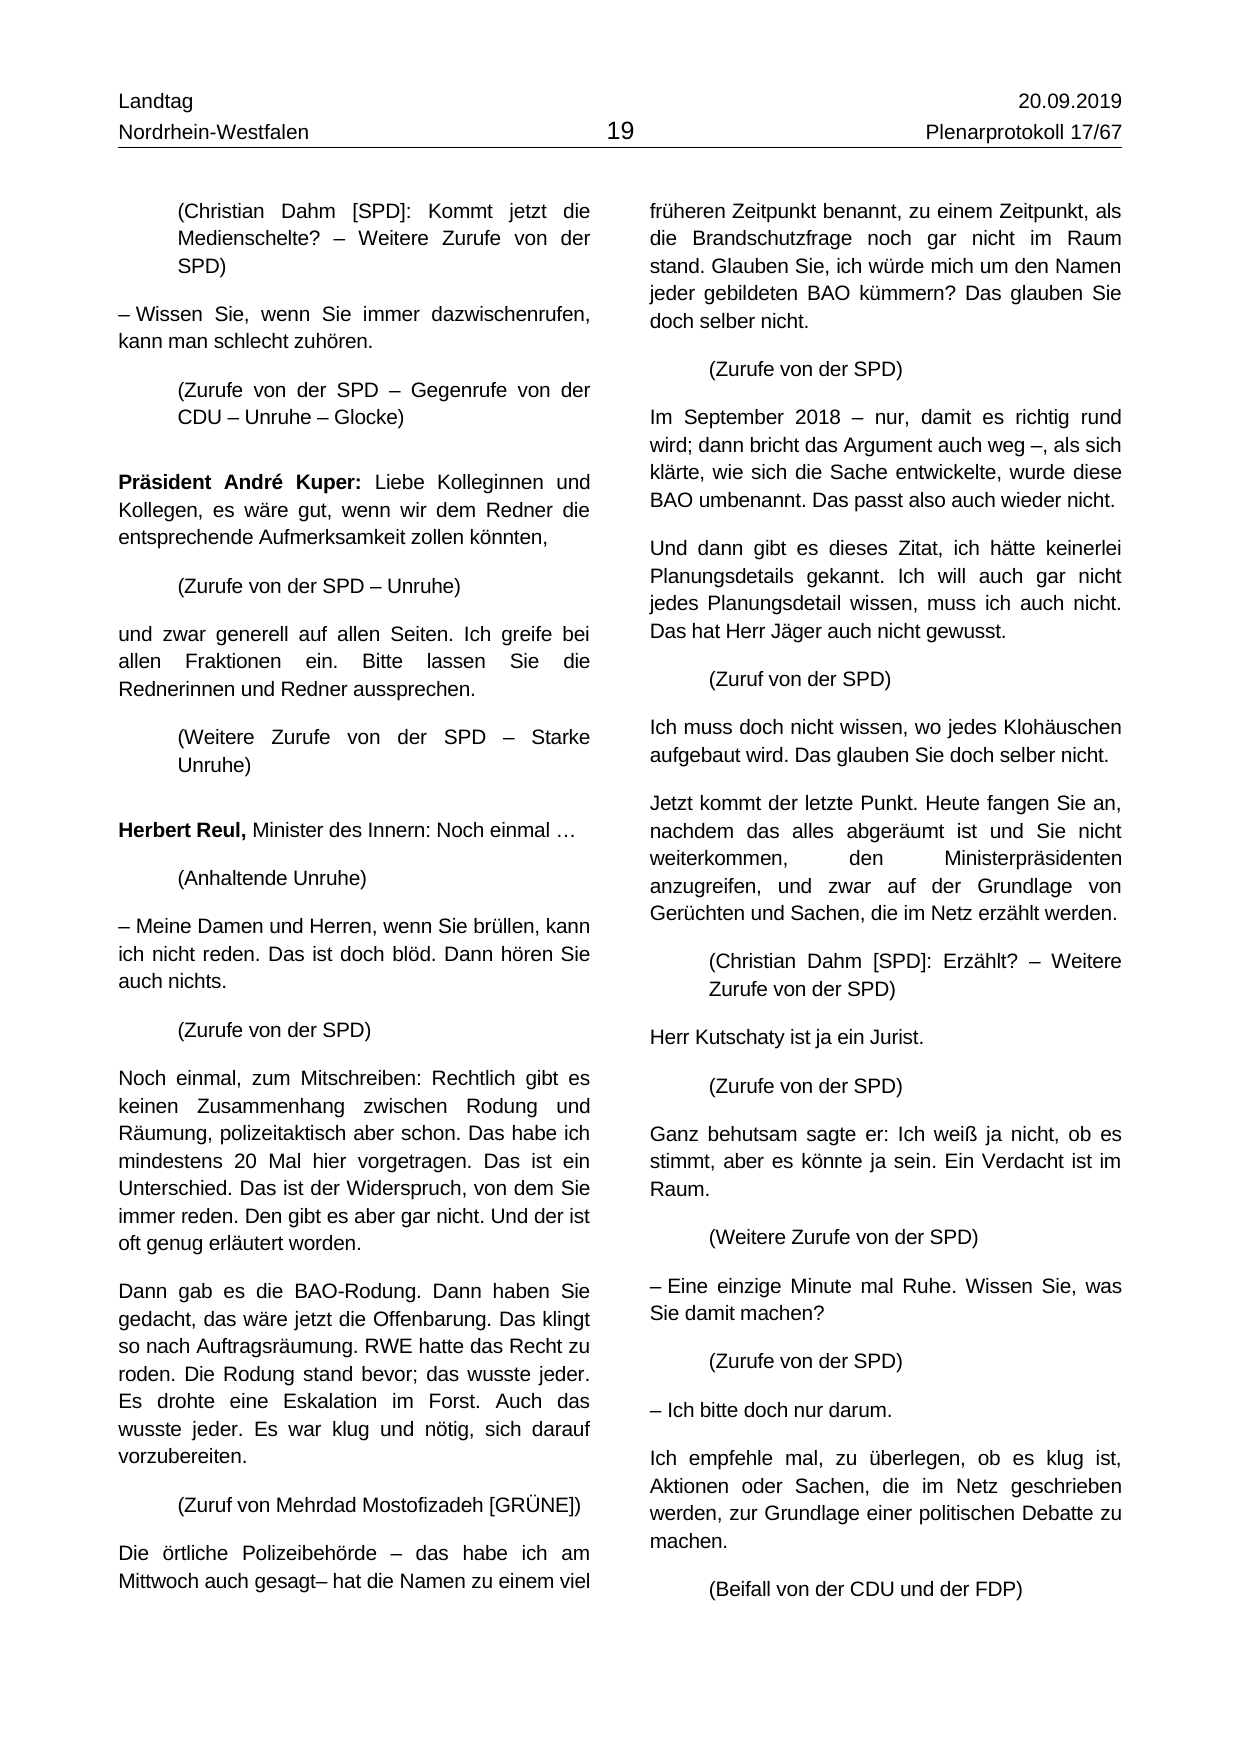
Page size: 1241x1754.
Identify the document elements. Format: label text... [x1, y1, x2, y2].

text (Weitere Zurufe von der SPD – Starke Unruhe) [177, 725, 591, 777]
text (Anhaltende Unruhe) [177, 866, 591, 890]
text (Christian Dahm [SPD]: Kommt jetzt die Medienschelte? – Weitere Zurufe von der SPD) [177, 198, 591, 277]
text Ganz behutsam sagte er: Ich weiß ja nicht, ob es stimmt, aber es könnte ja sein. Ein Verdacht ist im Raum. [649, 1122, 1122, 1201]
text Ich empfehle mal, zu überlegen, ob es klug ist, Aktionen oder Sachen, die im Netz geschrieben werden, zur Grundlage einer politischen Debatte zu machen. [649, 1446, 1122, 1552]
text (Christian Dahm [SPD]: Erzählt? – Weitere Zurufe von der SPD) [709, 949, 1122, 1001]
text Ich muss doch nicht wissen, wo jedes Klohäuschen aufgebaut wird. Das glauben Sie doch selber nicht. [649, 715, 1122, 767]
text (Zurufe von der SPD) [177, 1018, 591, 1042]
text (Beifall von der CDU und der FDP) [709, 1577, 1122, 1601]
text – Wissen Sie, wenn Sie immer dazwischenrufen, kann man schlecht zuhören. [118, 302, 591, 353]
text Herbert Reul, Minister des Innern: Noch einmal … [118, 818, 591, 842]
text Herr Kutschaty ist ja ein Jurist. [649, 1025, 1122, 1049]
text (Zurufe von der SPD) [709, 1349, 1122, 1373]
text Und dann gibt es dieses Zitat, ich hätte keinerlei Planungsdetails gekannt. Ich will auch gar nicht jedes Planungsdetail wissen, muss ich auch nicht. Das hat Herr Jäger auch nicht gewusst. [649, 536, 1122, 642]
text und zwar generell auf allen Seiten. Ich greife bei allen Fraktionen ein. Bitte lassen Sie die Rednerinnen und Redner aussprechen. [118, 622, 591, 701]
text Noch einmal, zum Mitschreiben: Rechtlich gibt es keinen Zusammenhang zwischen Rodung und Räumung, polizeitaktisch aber schon. Das habe ich mindestens 20 Mal hier vorgetragen. Das ist ein Unterschied. Das ist der Widerspruch, von dem Sie immer reden. Den gibt es aber gar nicht. Und der ist oft genug erläutert worden. [118, 1066, 591, 1255]
text – Eine einzige Minute mal Ruhe. Wissen Sie, was Sie damit machen? [649, 1273, 1122, 1325]
text (Zurufe von der SPD – Unruhe) [177, 573, 591, 597]
text (Zurufe von der SPD – Gegenrufe von der CDU – Unruhe – Glocke) [177, 378, 591, 429]
text Präsident André Kuper: Liebe Kolleginnen und Kollegen, es wäre gut, wenn wir dem Redner die entsprechende Aufmerksamkeit zollen könnten, [118, 470, 591, 549]
text – Meine Damen und Herren, wenn Sie brüllen, kann ich nicht reden. Das ist doch blöd. Dann hören Sie auch nichts. [118, 914, 591, 993]
text Jetzt kommt der letzte Punkt. Heute fangen Sie an, nachdem das alles abgeräumt ist und Sie nicht weiterkommen, den Ministerpräsidenten anzugreifen, und zwar auf der Grundlage von Gerüchten und Sachen, die im Netz erzählt werden. [649, 791, 1122, 925]
text (Weitere Zurufe von der SPD) [709, 1225, 1122, 1249]
text (Zurufe von der SPD) [709, 1073, 1122, 1097]
text Im September 2018 – nur, damit es richtig rund wird; dann bricht das Argument auch weg –, als sich klärte, wie sich die Sache entwickelte, wurde diese BAO umbenannt. Das passt also auch wieder nicht. [649, 405, 1122, 512]
text Die örtliche Polizeibehörde – das habe ich am Mittwoch auch gesagt– hat die Namen zu einem viel früheren Zeitpunkt benannt, zu einem Zeitpunkt, als die Brandschutzfrage noch gar nicht im Raum stand. Glauben Sie, ich würde mich um den Namen jeder gebildeten BAO kümmern? Das glauben Sie doch selber nicht. [649, 198, 1122, 332]
text (Zuruf von der SPD) [709, 667, 1122, 691]
text – Ich bitte doch nur darum. [649, 1398, 1122, 1422]
text Dann gab es die BAO-Rodung. Dann haben Sie gedacht, das wäre jetzt die Offenbarung. Das klingt so nach Auftragsräumung. RWE hatte das Recht zu roden. Die Rodung stand bevor; das wusste jeder. Es drohte eine Eskalation im Forst. Auch das wusste jeder. Es war klug und nötig, sich darauf vorzubereiten. [118, 1279, 591, 1468]
text (Zurufe von der SPD) [709, 357, 1122, 381]
text (Zuruf von Mehrdad Mostofizadeh [GRÜNE]) [177, 1493, 591, 1517]
text Die örtliche Polizeibehörde – das habe ich am Mittwoch auch gesagt– hat die Namen zu einem viel früheren Zeitpunkt benannt, zu einem Zeitpunkt, als die Brandschutzfrage noch gar nicht im Raum stand. Glauben Sie, ich würde mich um den Namen jeder gebildeten BAO kümmern? Das glauben Sie doch selber nicht. [118, 1541, 591, 1592]
